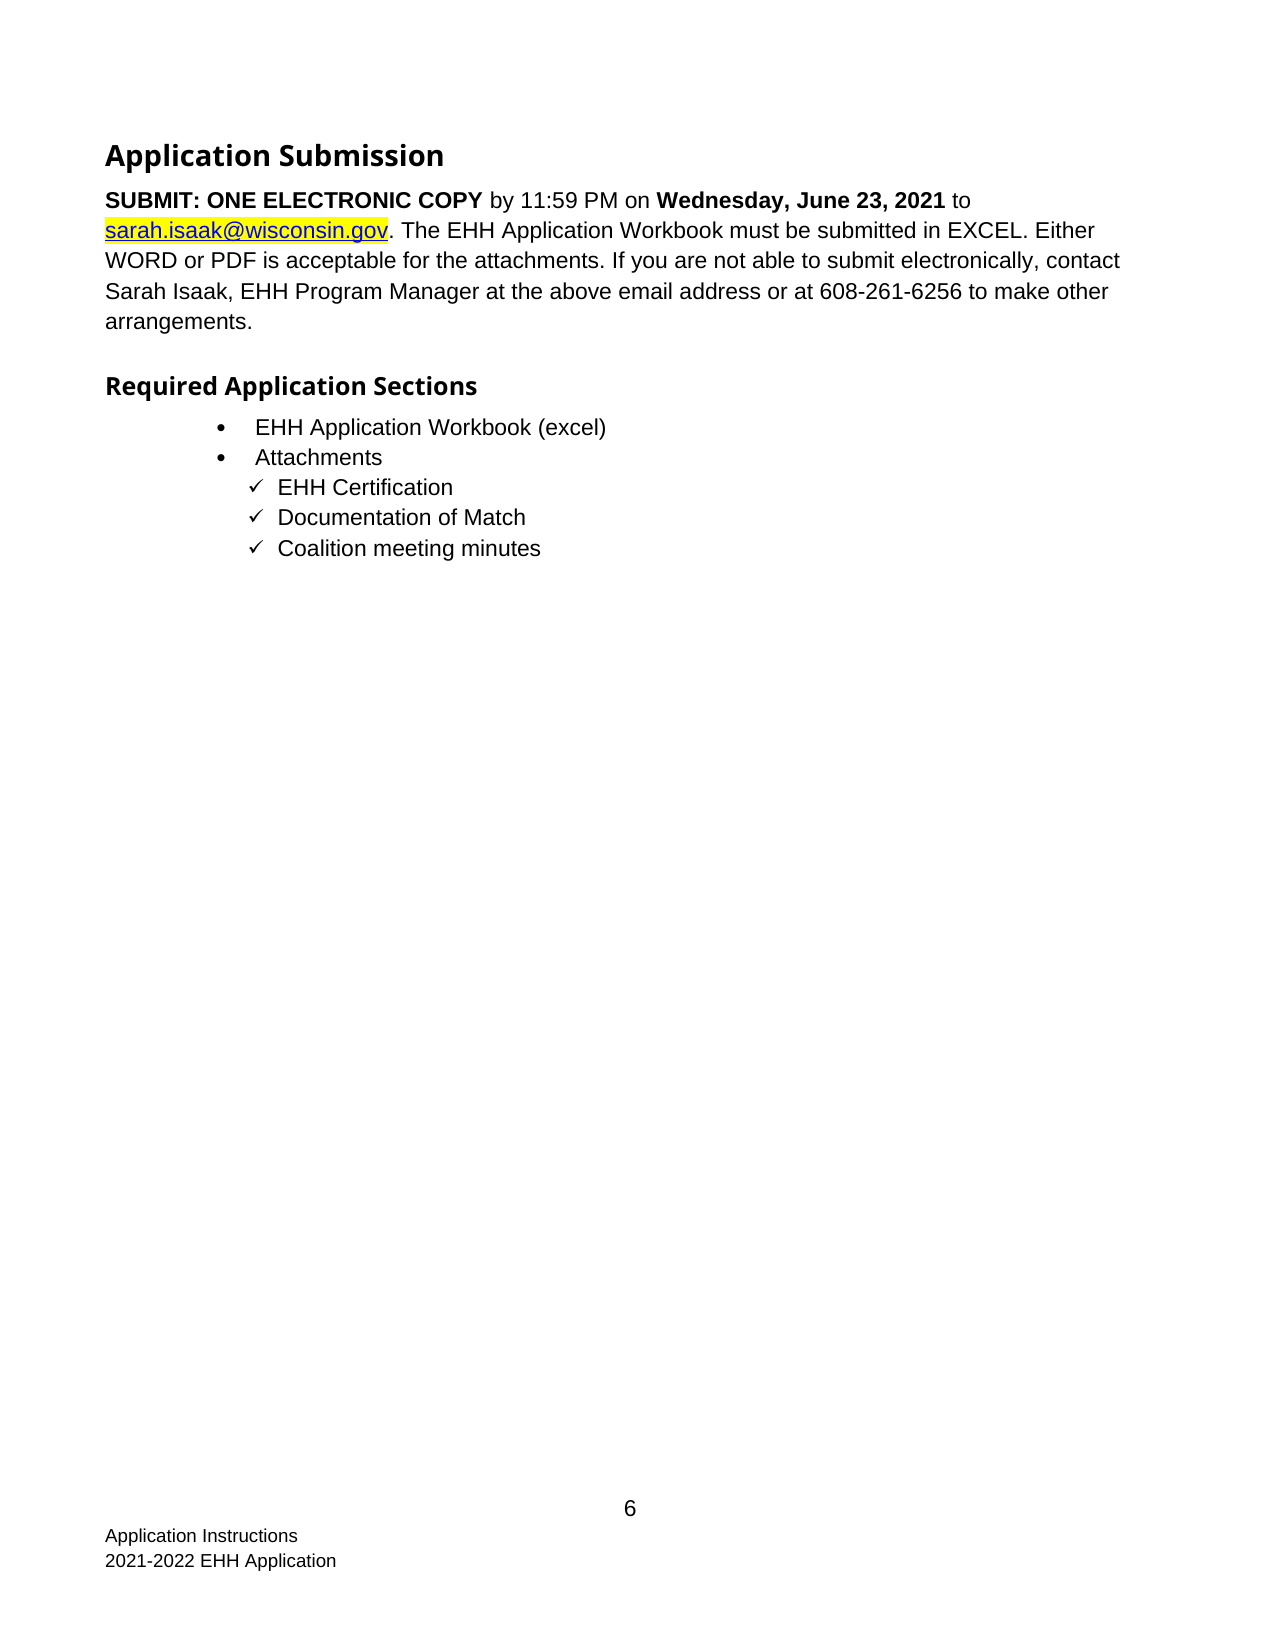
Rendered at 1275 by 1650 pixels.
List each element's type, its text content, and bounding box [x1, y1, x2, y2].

list Coalition meeting minutes [247, 534, 1170, 561]
list Documentation of Match [247, 504, 1170, 531]
subtitle Required Application Sections [105, 368, 1170, 402]
list Attachments [217, 444, 1170, 470]
subtitle Application Submission [105, 135, 1170, 175]
list EHH Application Workbook (excel) [217, 414, 1170, 440]
text SUBMIT: ONE ELECTRONIC COPY by 11:59 PM on Wednesday, June 23, 2021 to sarah.isaak@wisconsin.gov. The EHH Application Workbook must be submitted in EXCEL. Either WORD or PDF is acceptable for the attachments. If you are not able to submit electronically, contact Sarah Isaak, EHH Program Manager at the above email address or at 608-261-6256 to make other arrangements. [105, 187, 1170, 334]
list EHH Certification [247, 474, 1170, 501]
